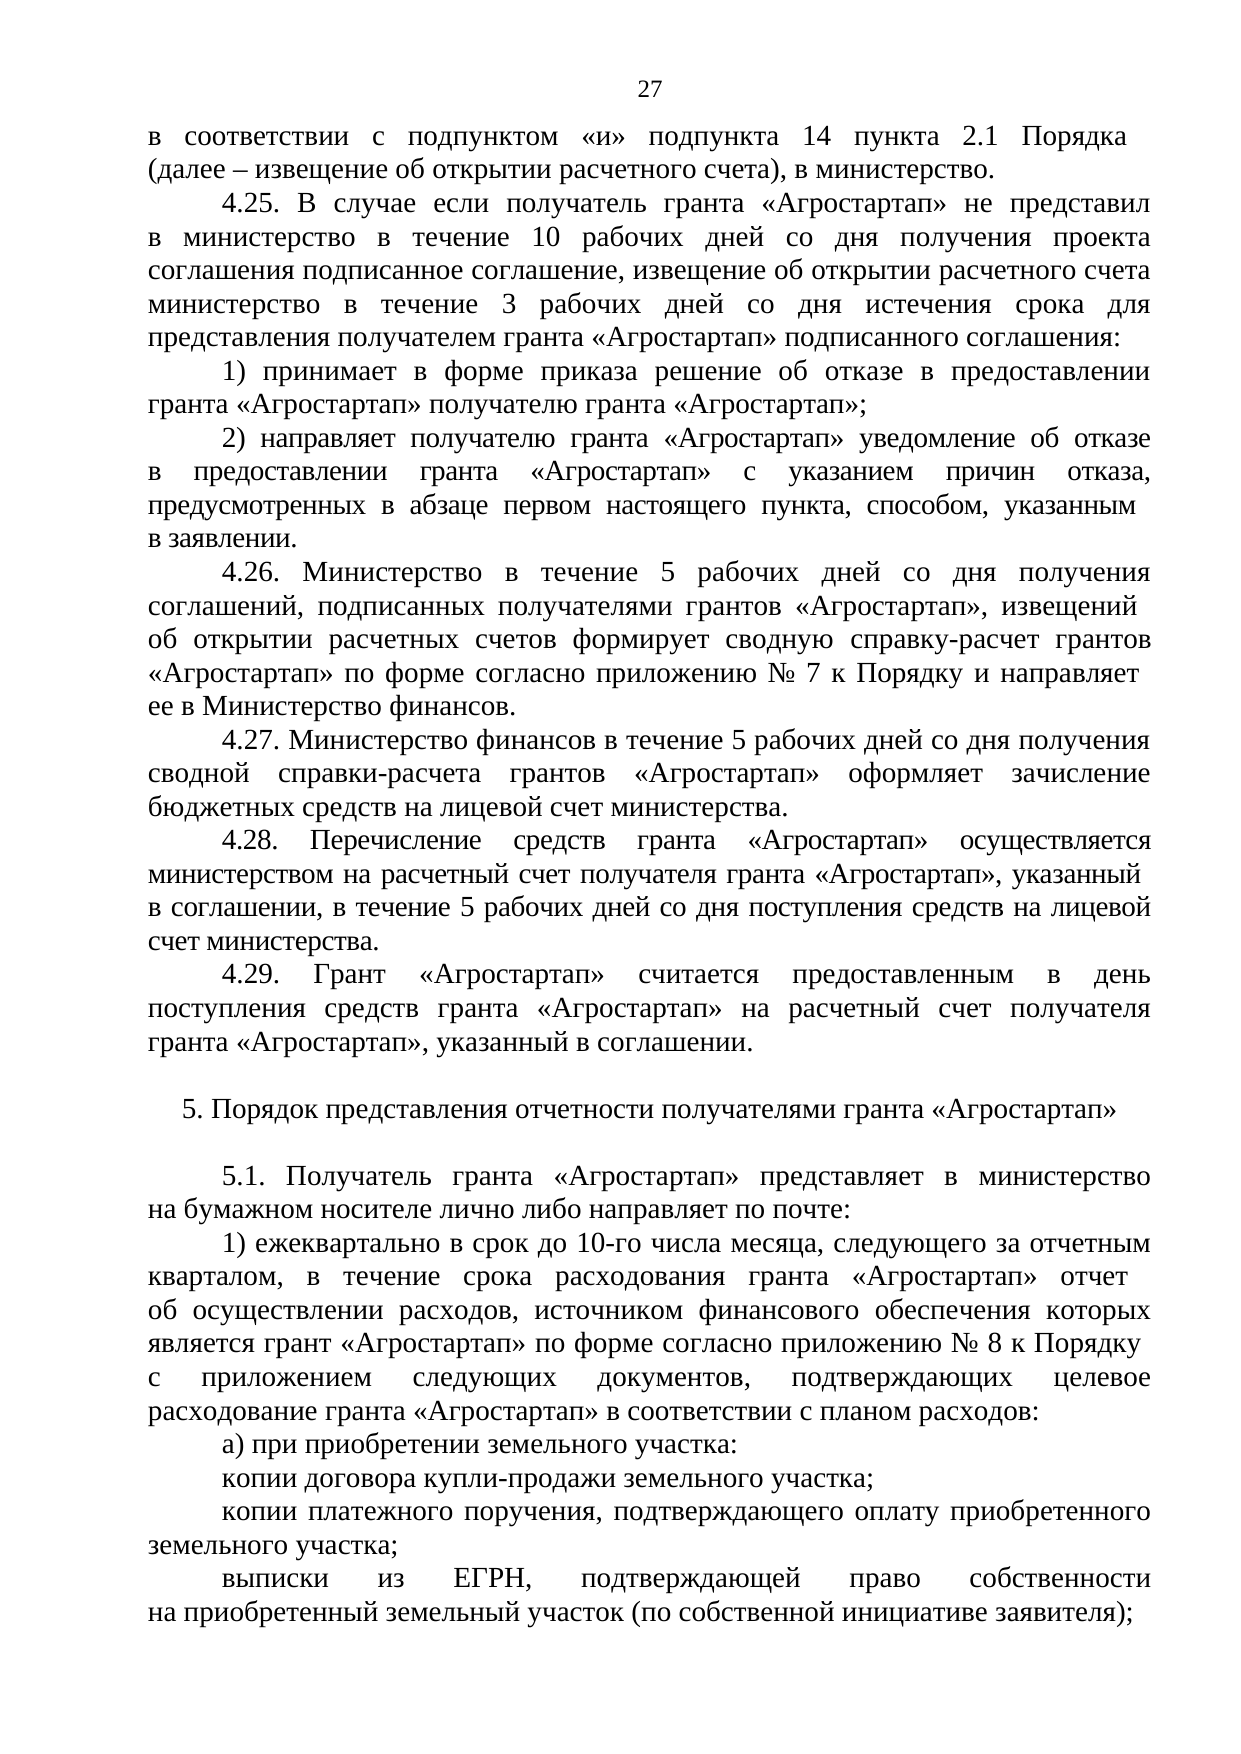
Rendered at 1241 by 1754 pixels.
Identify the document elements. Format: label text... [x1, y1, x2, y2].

text 1) принимает в форме приказа решение об отказе в предоставлении гранта «Агростартап» получателю гранта «Агростартап»; [148, 353, 1152, 420]
text выписки из ЕГРН, подтверждающей право собственности на приобретенный земельный участок (по собственной инициативе заявителя); [148, 1560, 1152, 1627]
text копии платежного поручения, подтверждающего оплату приобретенного земельного участка; [148, 1493, 1152, 1560]
text а) при приобретении земельного участка: [148, 1426, 1152, 1460]
text 4.26. Министерство в течение 5 рабочих дней со дня получения соглашений, подписанных получателями грантов «Агростартап», извещений об открытии расчетных счетов формирует сводную справку-расчет грантов «Агростартап» по форме согласно приложению № 7 к Порядку и направляет ее в Министерство финансов. [148, 554, 1152, 722]
text 4.27. Министерство финансов в течение 5 рабочих дней со дня получения сводной справки-расчета грантов «Агростартап» оформляет зачисление бюджетных средств на лицевой счет министерства. [148, 722, 1152, 822]
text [148, 118, 1152, 185]
text 5.1. Получатель гранта «Агростартап» представляет в министерство на бумажном носителе лично либо направляет по почте: [148, 1158, 1152, 1225]
text 4.25. В случае если получатель гранта «Агростартап» не представил в министерство в течение 10 рабочих дней со дня получения проекта соглашения подписанное соглашение, извещение об открытии расчетного счета министерство в течение 3 рабочих дней со дня истечения срока для представления получателем гранта «Агростартап» подписанного соглашения: [148, 185, 1152, 353]
text 4.29. Грант «Агростартап» считается предоставленным в день поступления средств гранта «Агростартап» на расчетный счет получателя гранта «Агростартап», указанный в соглашении. [148, 957, 1152, 1057]
text 2) направляет получателю гранта «Агростартап» уведомление об отказе в предоставлении гранта «Агростартап» с указанием причин отказа, предусмотренных в абзаце первом настоящего пункта, способом, указанным в заявлении. [148, 420, 1152, 554]
text копии договора купли-продажи земельного участка; [148, 1460, 1152, 1493]
text 5. Порядок представления отчетности получателями гранта «Агростартап» [148, 1091, 1152, 1124]
text 1) ежеквартально в срок до 10-го числа месяца, следующего за отчетным кварталом, в течение срока расходования гранта «Агростартап» отчет об осуществлении расходов, источником финансового обеспечения которых является грант «Агростартап» по форме согласно приложению № 8 к Порядку с приложением следующих документов, подтверждающих целевое расходование гранта «Агростартап» в соответствии с планом расходов: [148, 1225, 1152, 1426]
text 4.28. Перечисление средств гранта «Агростартап» осуществляется министерством на расчетный счет получателя гранта «Агростартап», указанный в соглашении, в течение 5 рабочих дней со дня поступления средств на лицевой счет министерства. [148, 822, 1152, 957]
